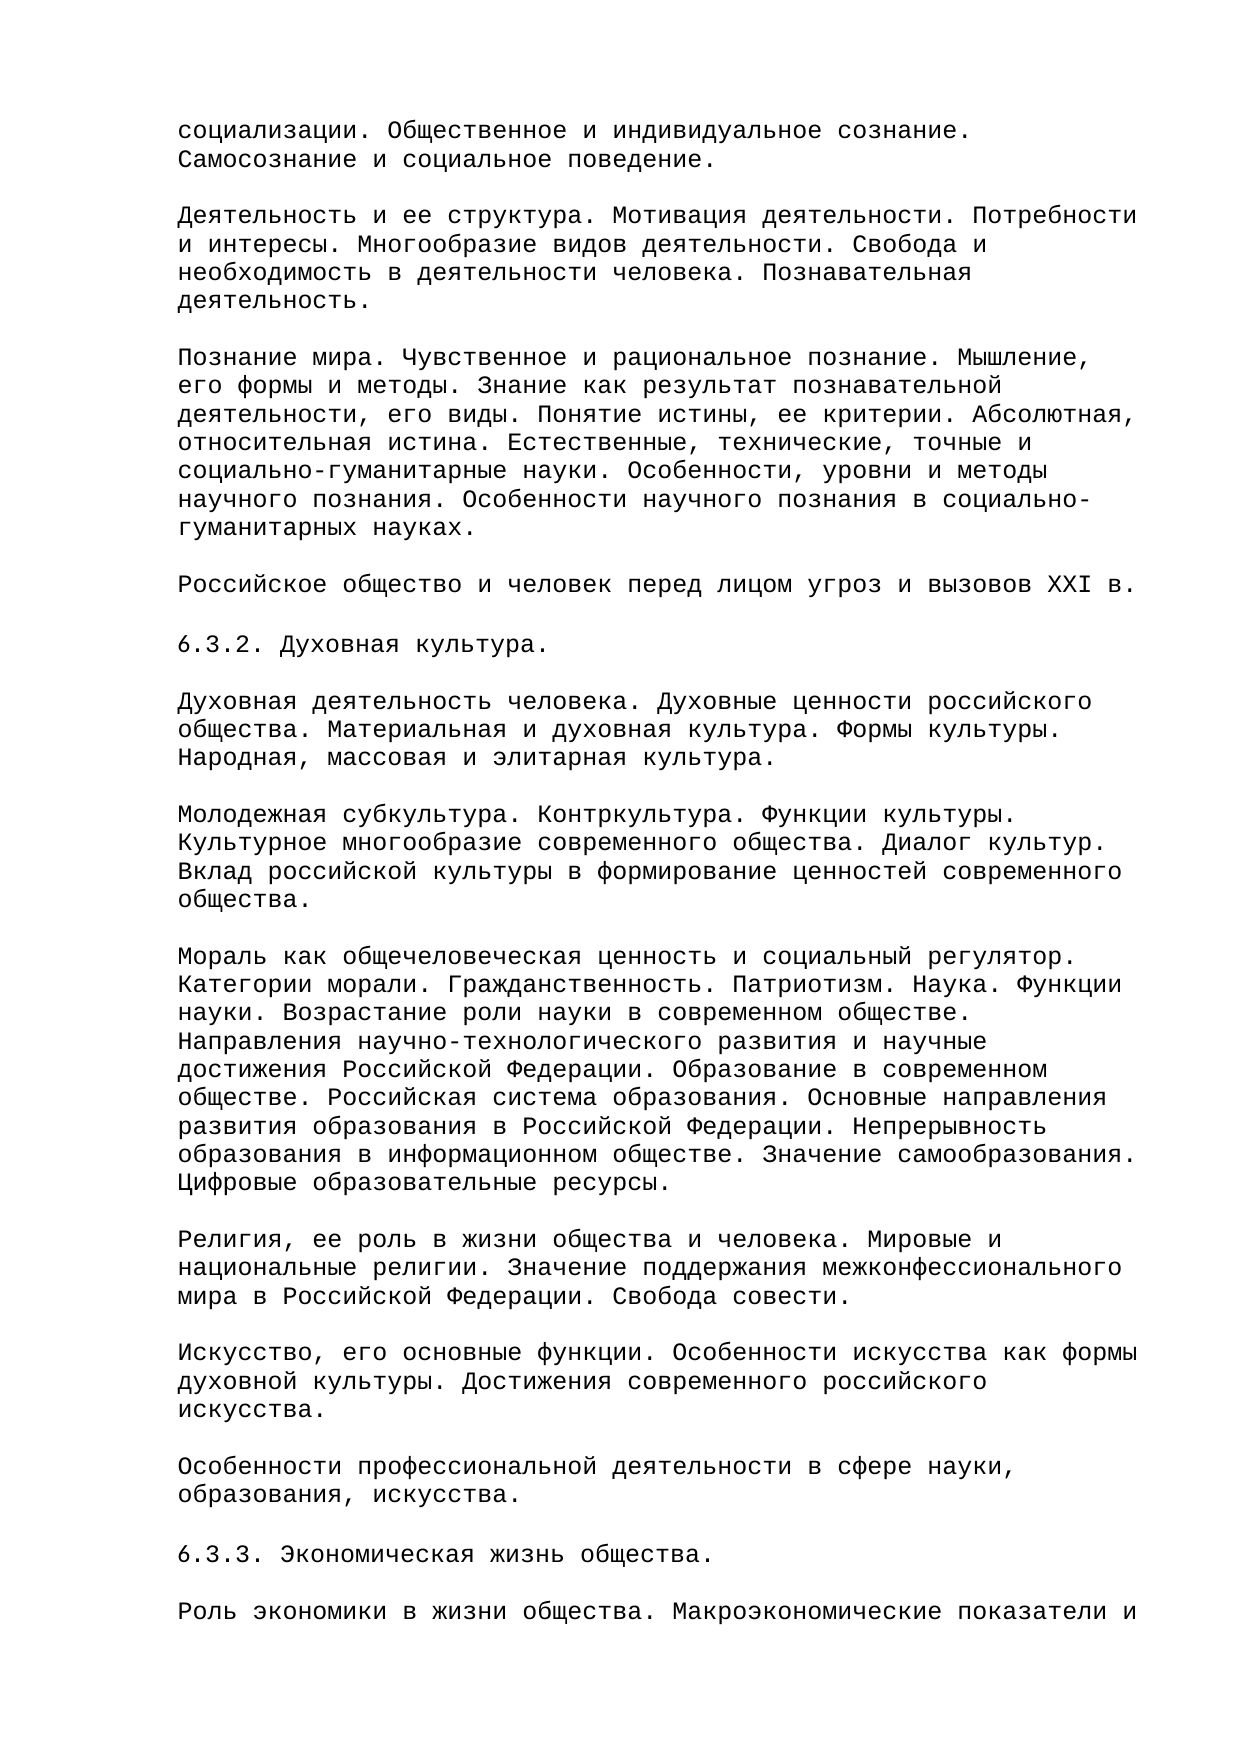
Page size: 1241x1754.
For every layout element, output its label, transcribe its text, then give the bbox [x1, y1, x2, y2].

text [177, 118, 1152, 175]
text 6.3.2. Духовная культура. [177, 600, 1152, 660]
text Российское общество и человек перед лицом угроз и вызовов XXI в. [177, 543, 1152, 600]
text Искусство, его основные функции. Особенности искусства как формы духовной культуры. Достижения современного российского искусства. [177, 1312, 1152, 1425]
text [177, 1570, 1152, 1627]
text Религия, ее роль в жизни общества и человека. Мировые и национальные религии. Значение поддержания межконфессионального мира в Российской Федерации. Свобода совести. [177, 1198, 1152, 1312]
text 6.3.3. Экономическая жизнь общества. [177, 1510, 1152, 1570]
text Деятельность и ее структура. Мотивация деятельности. Потребности и интересы. Многообразие видов деятельности. Свобода и необходимость в деятельности человека. Познавательная деятельность. [177, 175, 1152, 316]
text Духовная деятельность человека. Духовные ценности российского общества. Материальная и духовная культура. Формы культуры. Народная, массовая и элитарная культура. [177, 660, 1152, 773]
text Молодежная субкультура. Контркультура. Функции культуры. Культурное многообразие современного общества. Диалог культур. Вклад российской культуры в формирование ценностей современного общества. [177, 773, 1152, 915]
text Познание мира. Чувственное и рациональное познание. Мышление, его формы и методы. Знание как результат познавательной деятельности, его виды. Понятие истины, ее критерии. Абсолютная, относительная истина. Естественные, технические, точные и социально-гуманитарные науки. Особенности, уровни и методы научного познания. Особенности научного познания в социально-гуманитарных науках. [177, 316, 1152, 543]
text Мораль как общечеловеческая ценность и социальный регулятор. Категории морали. Гражданственность. Патриотизм. Наука. Функции науки. Возрастание роли науки в современном обществе. Направления научно-технологического развития и научные достижения Российской Федерации. Образование в современном обществе. Российская система образования. Основные направления развития образования в Российской Федерации. Непрерывность образования в информационном обществе. Значение самообразования. Цифровые образовательные ресурсы. [177, 915, 1152, 1198]
text Особенности профессиональной деятельности в сфере науки, образования, искусства. [177, 1425, 1152, 1510]
